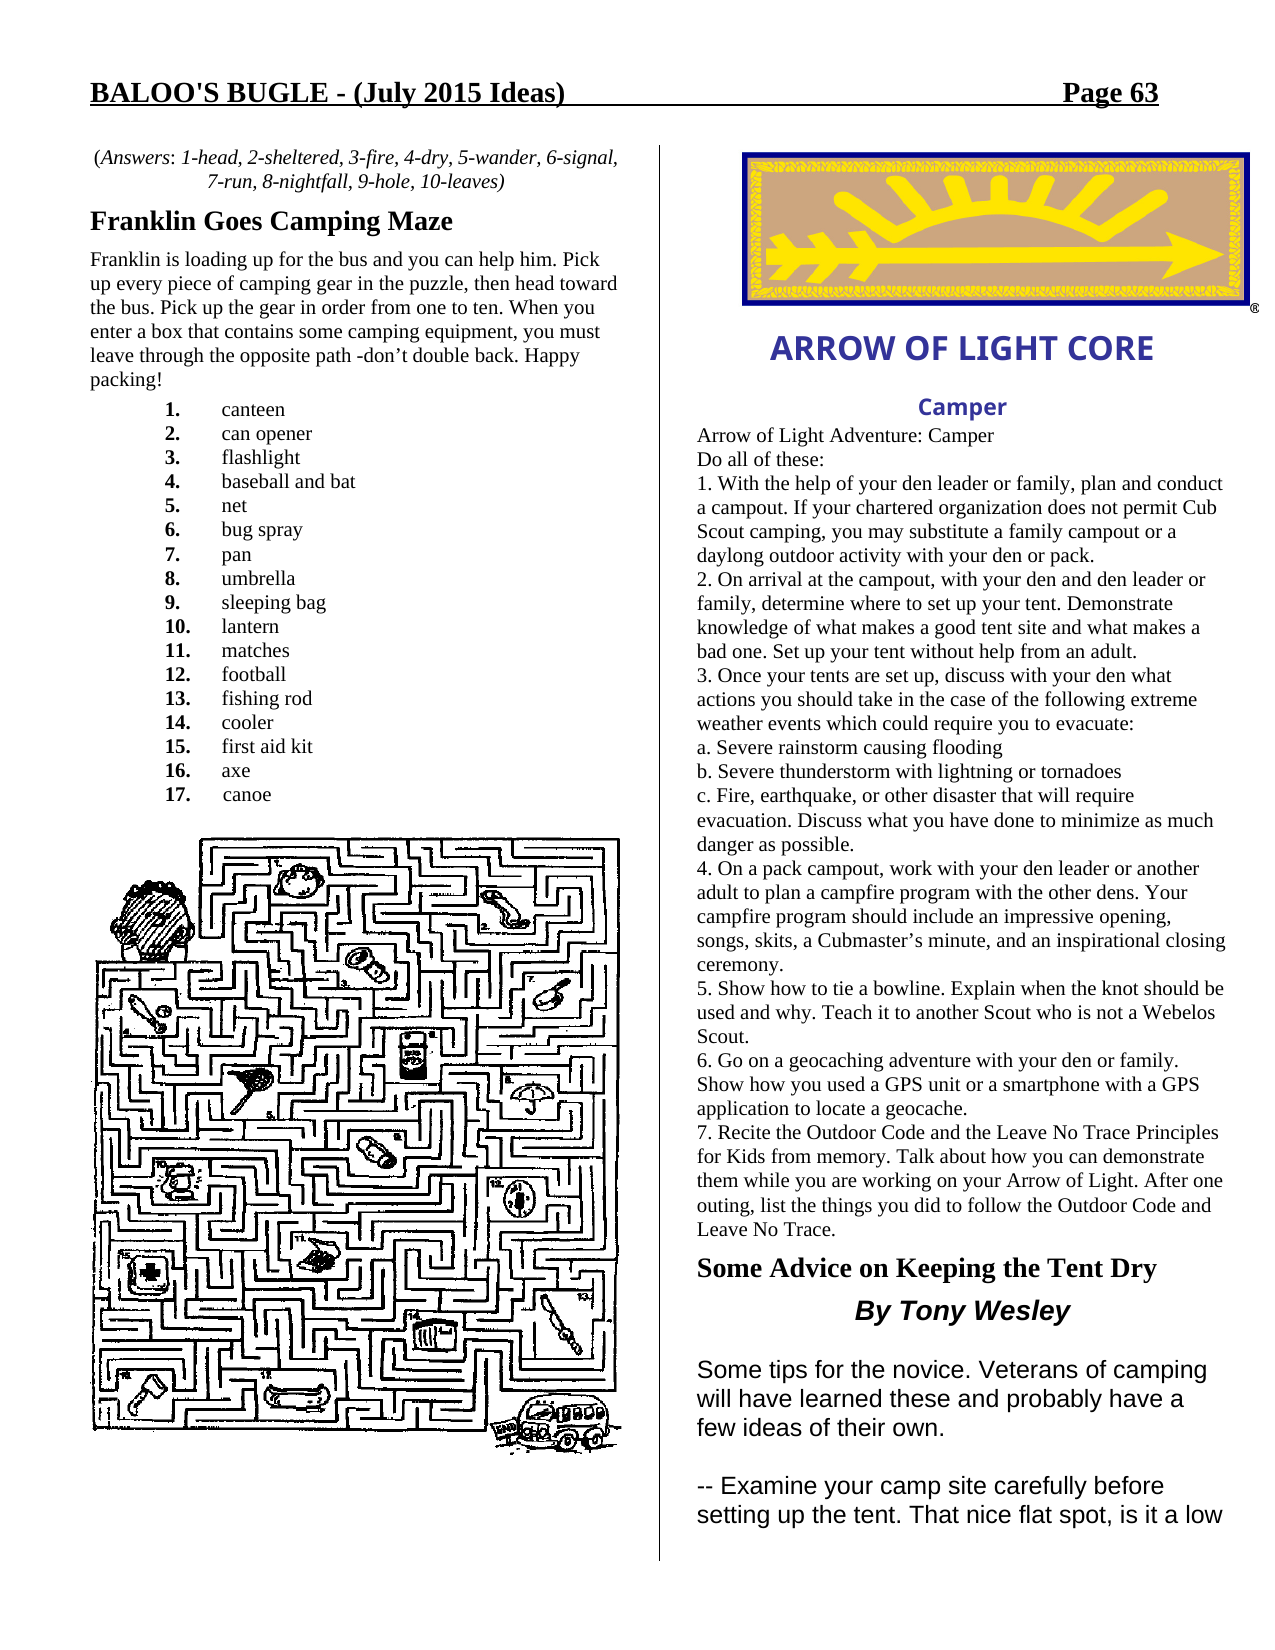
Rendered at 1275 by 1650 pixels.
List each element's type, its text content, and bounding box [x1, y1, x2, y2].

text Do all of these: [697, 447, 1228, 471]
list flashlight [164, 445, 622, 469]
text 3. Once your tents are set up, discuss with your den what actions you should take in the case of the following extreme weather events which could require you to evacuate: [697, 663, 1228, 735]
picture [734, 145, 1259, 313]
subtitle Some Advice on Keeping the Tent Dry [697, 1251, 1228, 1283]
list matches [164, 638, 622, 662]
list cooler [164, 710, 622, 734]
text 7. Recite the Outdoor Code and the Leave No Trace Principles for Kids from memory. Talk about how you can demonstrate them while you are working on your Arrow of Light. After one outing, list the things you did to follow the Outdoor Code and Leave No Trace. [697, 1120, 1228, 1241]
text 2. On arrival at the campout, with your den and den leader or family, determine where to set up your tent. Demonstrate knowledge of what makes a good tent site and what makes a bad one. Set up your tent without help from an adult. [697, 567, 1228, 663]
text is loading up for the bus and you can help him. Pick up every piece of camping gear in the puzzle, then head toward the bus. Pick up the gear in order from one to ten. When you enter a box that contains some camping equipment, you must leave through the opposite path -don’t double back. Happy packing! [90, 246, 622, 391]
list fishing rod [164, 686, 622, 710]
subtitle ARROW OF LIGHT CORE [697, 325, 1228, 370]
list net [164, 493, 622, 517]
picture [90, 835, 622, 1455]
list baseball and bat [164, 469, 622, 493]
text 4. On a pack campout, work with your den leader or another adult to plan a campfire program with the other dens. Your campfire program should include an impressive opening, songs, skits, a Cubmaster’s minute, and an inspirational closing ceremony. [697, 856, 1228, 976]
list first aid kit [164, 734, 622, 758]
list umbrella [164, 566, 622, 589]
text a. Severe rainstorm causing flooding [697, 735, 1228, 759]
list can opener [164, 421, 622, 445]
text (Answers: 1-head, 2-sheltered, 3-fire, 4-dry, 5-wander, 6-signal, 7-run, 8-nightfall, 9-hole, 10-leaves) [90, 145, 622, 193]
text Arrow of Light Adventure: Camper [697, 422, 1228, 447]
subtitle By Tony Wesley [697, 1294, 1228, 1326]
list sleeping bag [164, 589, 622, 614]
subtitle Camper [697, 391, 1228, 422]
text b. Severe thunderstorm with lightning or tornadoes [697, 759, 1228, 783]
list pan [164, 541, 622, 566]
text 5. Show how to tie a bowline. Explain when the knot should be used and why. Teach it to another Scout who is not a Webelos Scout. [697, 976, 1228, 1048]
list canteen [164, 397, 622, 421]
list bug spray [164, 517, 622, 541]
text Some tips for the novice. Veterans of camping will have learned these and probably have a few ideas of their own. [697, 1355, 1228, 1442]
list lantern [164, 614, 622, 638]
subtitle Goes Camping Maze [90, 204, 622, 236]
text 1. With the help of your den leader or family, plan and conduct a campout. If your chartered organization does not permit Cub Scout camping, you may substitute a family campout or a daylong outdoor activity with your den or pack. [697, 471, 1228, 567]
list canoe [164, 782, 622, 806]
list football [164, 662, 622, 686]
text 6. Go on a geocaching adventure with your den or family. Show how you used a GPS unit or a smartphone with a GPS application to locate a geocache. [697, 1048, 1228, 1120]
text c. Fire, earthquake, or other disaster that will require evacuation. Discuss what you have done to minimize as much danger as possible. [697, 783, 1228, 856]
list axe [164, 758, 622, 782]
